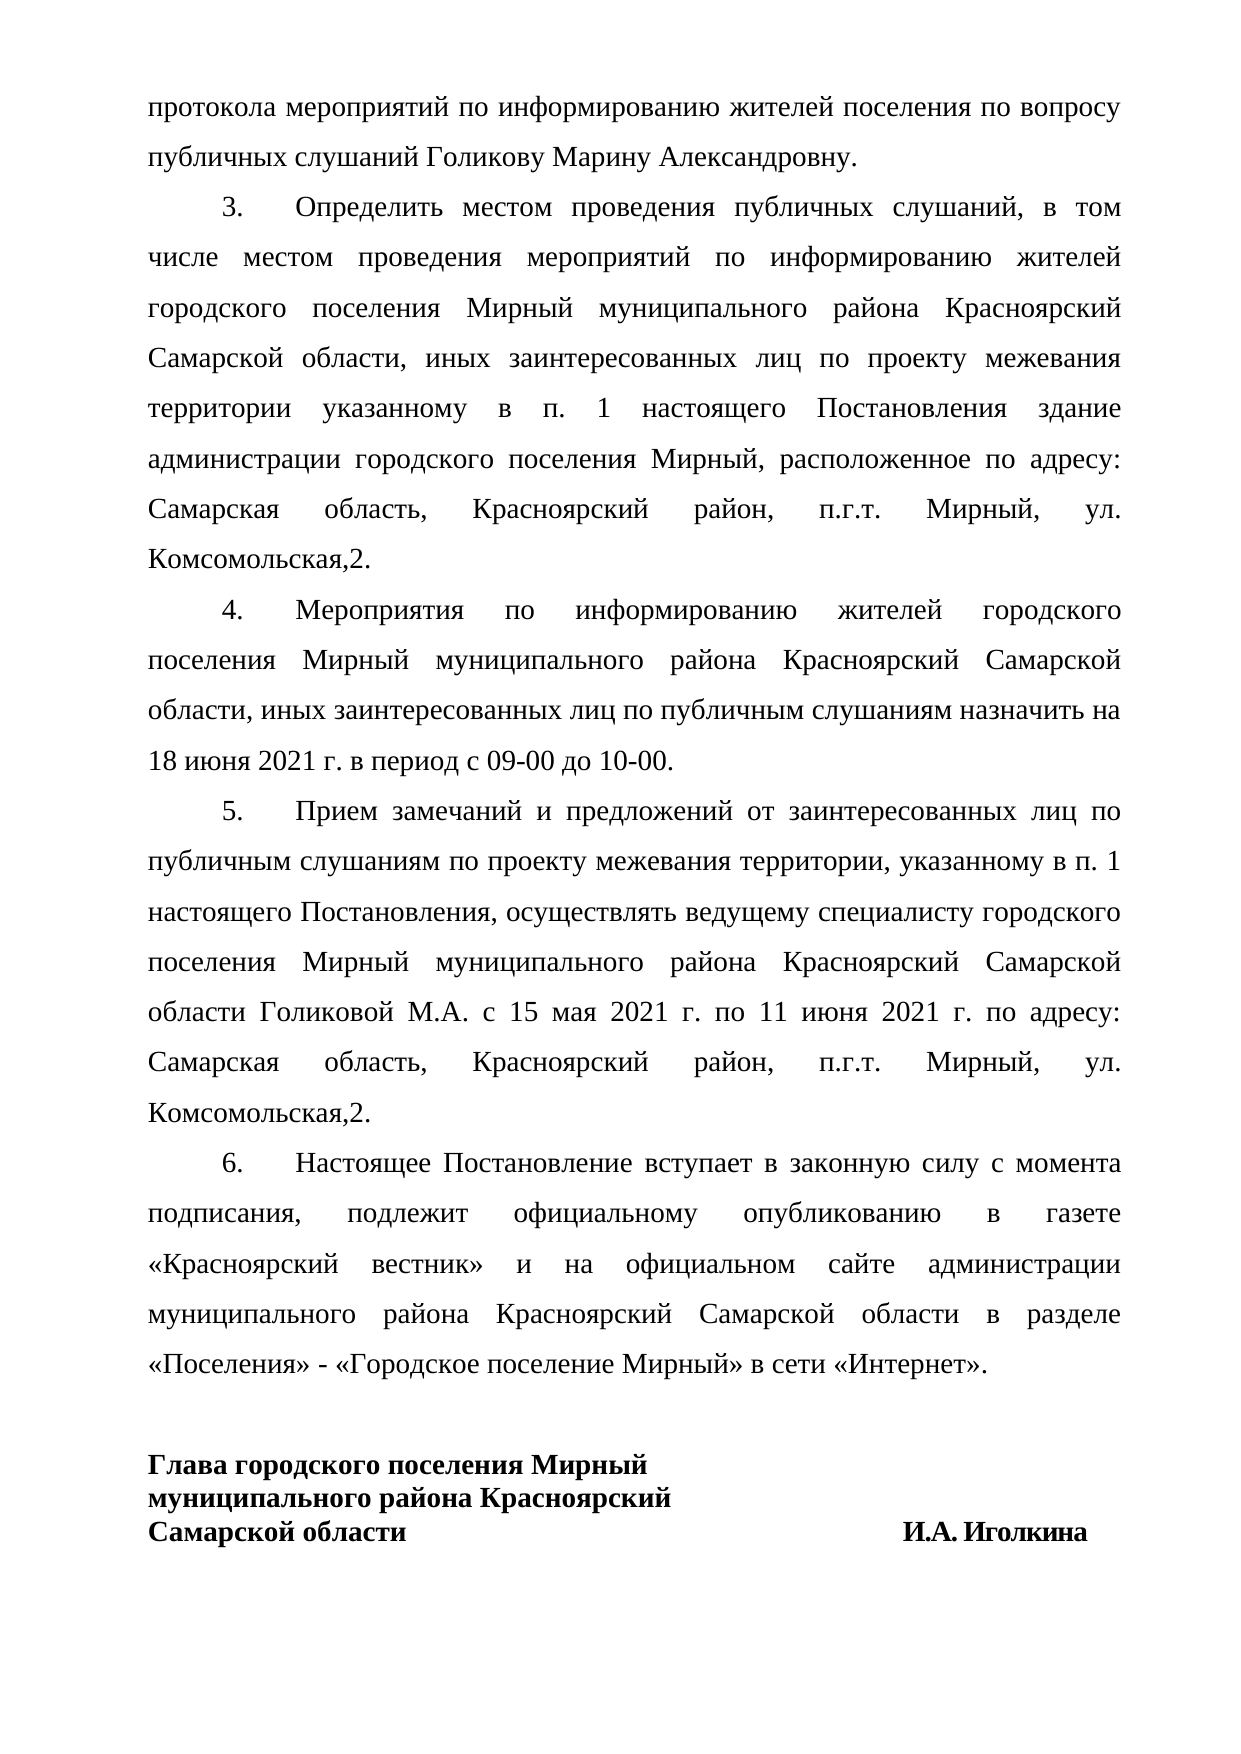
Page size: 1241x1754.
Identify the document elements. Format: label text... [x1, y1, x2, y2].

list Определить местом проведения публичных слушаний, в том числе местом проведения мероприятий по информированию жителей городского поселения Мирный муниципального района Красноярский Самарской области, иных заинтересованных лиц по проекту межевания территории указанному в п. 1 настоящего Постановления здание администрации городского поселения Мирный, расположенное по адресу: Самарская область, Красноярский район, п.г.т. Мирный, ул. Комсомольская,2. [148, 189, 1122, 575]
list Настоящее Постановление вступает в законную силу с момента подписания, подлежит официальному опубликованию в газете «Красноярский вестник» и на официальном сайте администрации муниципального района Красноярский Самарской области в разделе «Поселения» - «Городское поселение Мирный» в сети «Интернет». [148, 1145, 1122, 1380]
text Глава городского поселения Мирный [148, 1447, 1122, 1481]
text Самарской области И.А. Иголкина [148, 1514, 1122, 1548]
list Мероприятия по информированию жителей городского поселения Мирный муниципального района Красноярский Самарской области, иных заинтересованных лиц по публичным слушаниям назначить на 18 июня 2021 г. в период с 09-00 до 10-00. [148, 592, 1122, 776]
list Прием замечаний и предложений от заинтересованных лиц по публичным слушаниям по проекту межевания территории, указанному в п. 1 настоящего Постановления, осуществлять ведущему специалисту городского поселения Мирный муниципального района Красноярский Самарской области Голиковой М.А. с 15 мая 2021 г. по 11 июня 2021 г. по адресу: Самарская область, Красноярский район, п.г.т. Мирный, ул. Комсомольская,2. [148, 793, 1122, 1128]
text муниципального района Красноярский [148, 1481, 1122, 1514]
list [148, 89, 1122, 172]
